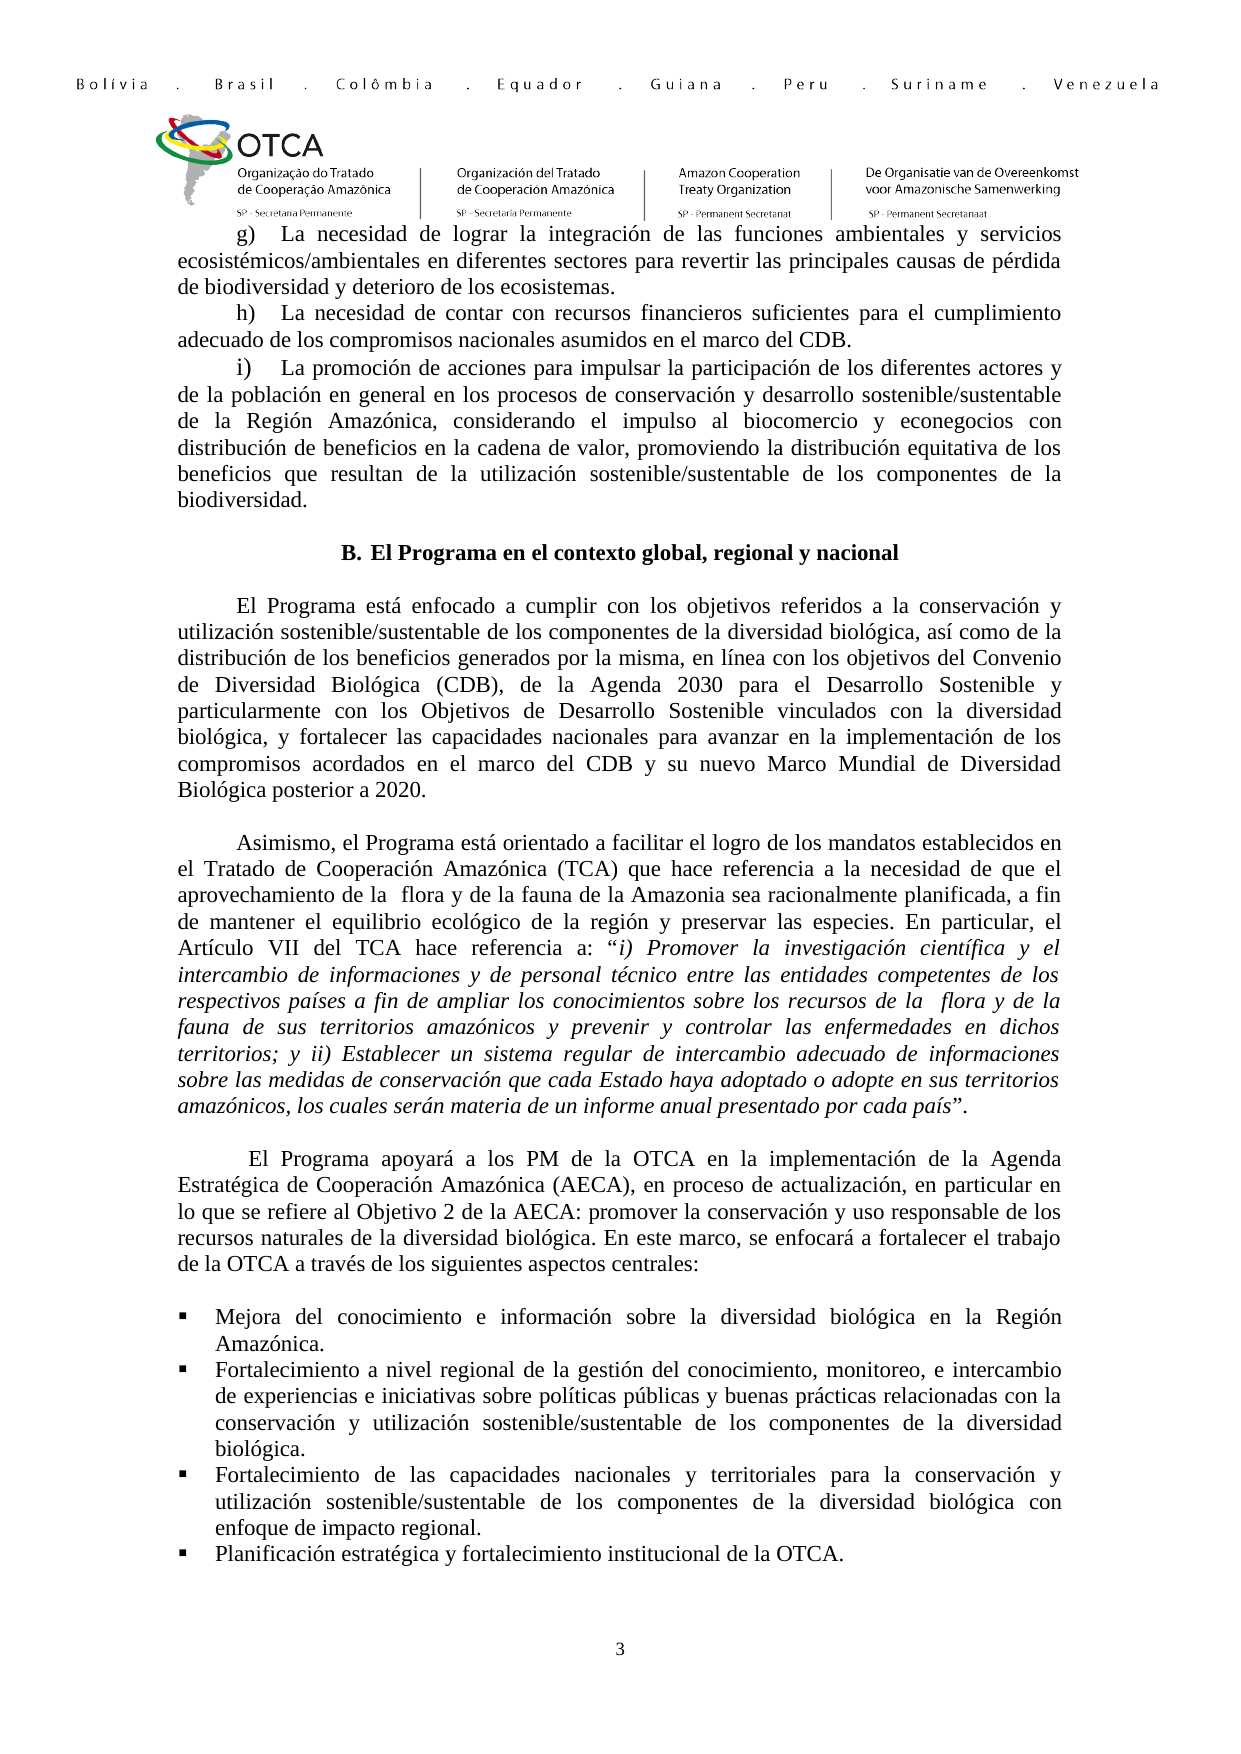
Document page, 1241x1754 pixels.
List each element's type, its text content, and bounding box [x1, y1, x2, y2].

picture [67, 76, 1166, 221]
text El Programa está enfocado a cumplir con los objetivos referidos a la conservación y utilización sostenible/sustentable de los componentes de la diversidad biológica, así como de la distribución de los beneficios generados por la misma, en línea con los objetivos del Convenio de Diversidad Biológica (CDB), de la Agenda 2030 para el Desarrollo Sostenible y particularmente con los Objetivos de Desarrollo Sostenible vinculados con la diversidad biológica, y fortalecer las capacidades nacionales para avanzar en la implementación de los compromisos acordados en el marco del CDB y su nuevo Marco Mundial de Diversidad Biológica posterior a 2020. [177, 592, 1063, 802]
list Fortalecimiento de las capacidades nacionales y territoriales para la conservación y utilización sostenible/sustentable de los componentes de la diversidad biológica con enfoque de impacto regional. [177, 1461, 1063, 1540]
text Asimismo, el Programa está orientado a facilitar el logro de los mandatos establecidos en el Tratado de Cooperación Amazónica (TCA) que hace referencia a la necesidad de que el aprovechamiento de la flora y de la fauna de la Amazonia sea racionalmente planificada, a fin de mantener el equilibrio ecológico de la región y preservar las especies. En particular, el Artículo VII del TCA hace referencia a: “i) Promover la investigación científica y el intercambio de informaciones y de personal técnico entre las entidades competentes de los respectivos países a fin de ampliar los conocimientos sobre los recursos de la flora y de la fauna de sus territorios amazónicos y prevenir y controlar las enfermedades en dichos territorios; y ii) Establecer un sistema regular de intercambio adecuado de informaciones sobre las medidas de conservación que cada Estado haya adoptado o adopte en sus territorios amazónicos, los cuales serán materia de un informe anual presentado por cada país”. [177, 829, 1063, 1119]
text El Programa apoyará a los PM de la OTCA en la implementación de la Agenda Estratégica de Cooperación Amazónica (AECA), en proceso de actualización, en particular en lo que se refiere al Objetivo 2 de la AECA: promover la conservación y uso responsable de los recursos naturales de la diversidad biológica. En este marco, se enfocará a fortalecer el trabajo de la OTCA a través de los siguientes aspectos centrales: [177, 1145, 1063, 1277]
list La necesidad de lograr la integración de las funciones ambientales y servicios ecosistémicos/ambientales en diferentes sectores para revertir las principales causas de pérdida de biodiversidad y deterioro de los ecosistemas. [177, 148, 1063, 299]
list El Programa en el contexto global, regional y nacional [177, 539, 1063, 565]
list La necesidad de contar con recursos financieros suficientes para el cumplimiento adecuado de los compromisos nacionales asumidos en el marco del CDB. [177, 299, 1063, 352]
list La promoción de acciones para impulsar la participación de los diferentes actores y de la población en general en los procesos de conservación y desarrollo sostenible/sustentable de la Región Amazónica, considerando el impulso al biocomercio y econegocios con distribución de beneficios en la cadena de valor, promoviendo la distribución equitativa de los beneficios que resultan de la utilización sostenible/sustentable de los componentes de la biodiversidad. [177, 352, 1063, 513]
list Planificación estratégica y fortalecimiento institucional de la OTCA. [177, 1540, 1063, 1567]
list Mejora del conocimiento e información sobre la diversidad biológica en la Región Amazónica. [177, 1303, 1063, 1356]
list Fortalecimiento a nivel regional de la gestión del conocimiento, monitoreo, e intercambio de experiencias e iniciativas sobre políticas públicas y buenas prácticas relacionadas con la conservación y utilización sostenible/sustentable de los componentes de la diversidad biológica. [177, 1356, 1063, 1461]
